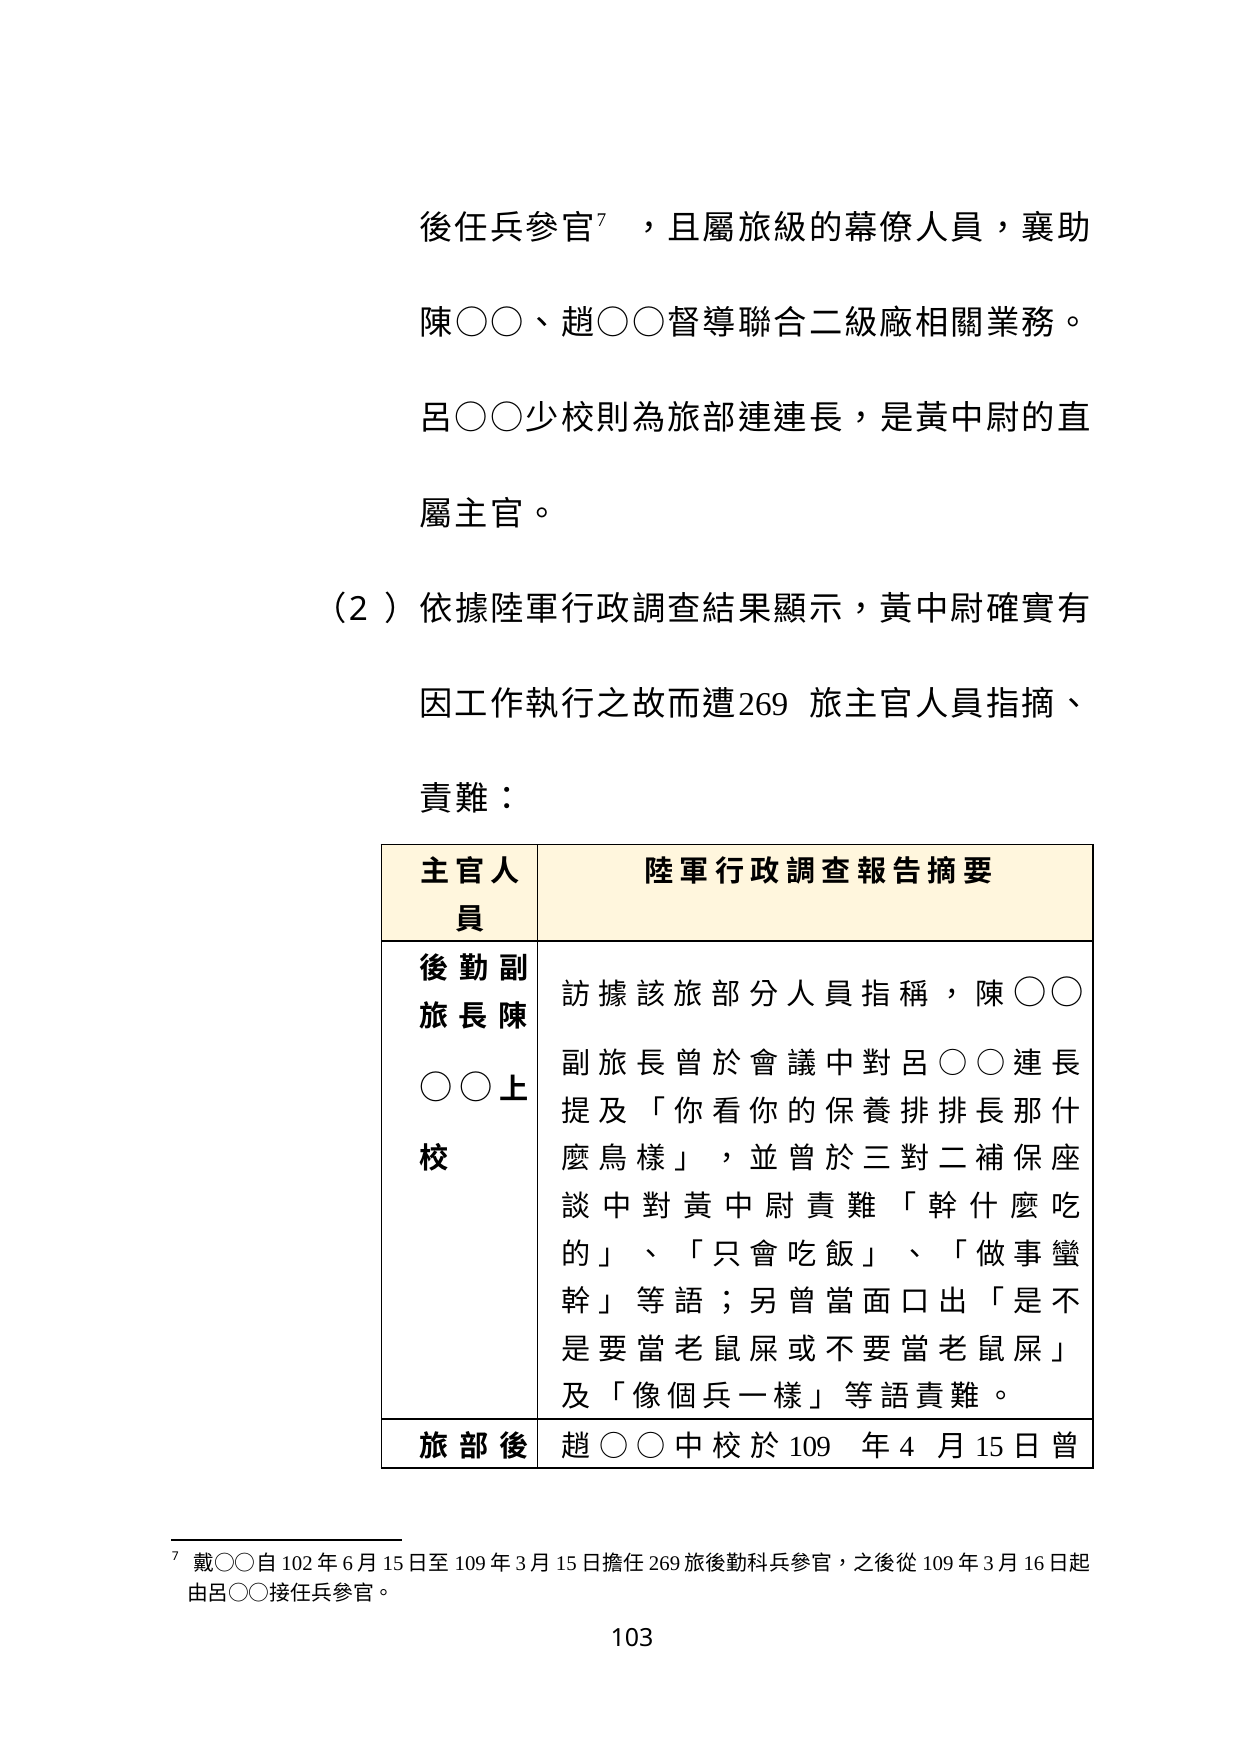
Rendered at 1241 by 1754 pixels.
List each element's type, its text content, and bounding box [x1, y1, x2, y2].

table_cell 訪據該旅部分人員指稱，陳○○副旅長曾於會議中對呂○○連長提及「你看你的保養排排長那什麼鳥樣」，並曾於三對二補保座談中對黃中尉責難「幹什麼吃的」、「只會吃飯」、「做事蠻幹」等語；另曾當面口出「是不是要當老鼠屎或不要當老鼠屎」及「像個兵一樣」等語責難。 [538, 561, 1092, 1037]
table_header 主官人員 [382, 465, 537, 559]
table_cell 旅部後勤科長 趙○○中校 [382, 1039, 537, 1372]
table_cell 呂○○連長身為黃中尉的直屬主官，理應就部屬所遇各項困難，提供適切協助，惟呂少校僅以當面指導黃中尉，且曾因任務繁瑣對黃中尉口語多有不耐煩，缺乏有效輔導作為，不免使黃中尉有孤立無援之感。 [538, 1374, 1092, 1564]
table_cell 趙○○中校於109年4月15日曾因旅部連二級廠補保附油管制不佳責備黃中尉，惟該廠相關油料申請均經後勤科審查及督導，顯見該科督管不周，應併案檢討；另責備過程中，有聲量大、語氣差、不雅口頭禪「他媽的」。 [538, 1039, 1092, 1372]
table_header 陸軍行政調查報告摘要 [538, 465, 1092, 559]
table_cell 後勤副旅長陳○○上校 [382, 561, 537, 1037]
subtitle 依據陸軍行政調查結果顯示，黃中尉確實有因工作執行之故而遭269旅主官人員指摘、責難： [296, 177, 1092, 463]
table_cell 旅部連連長 呂○○少校 [382, 1374, 537, 1564]
